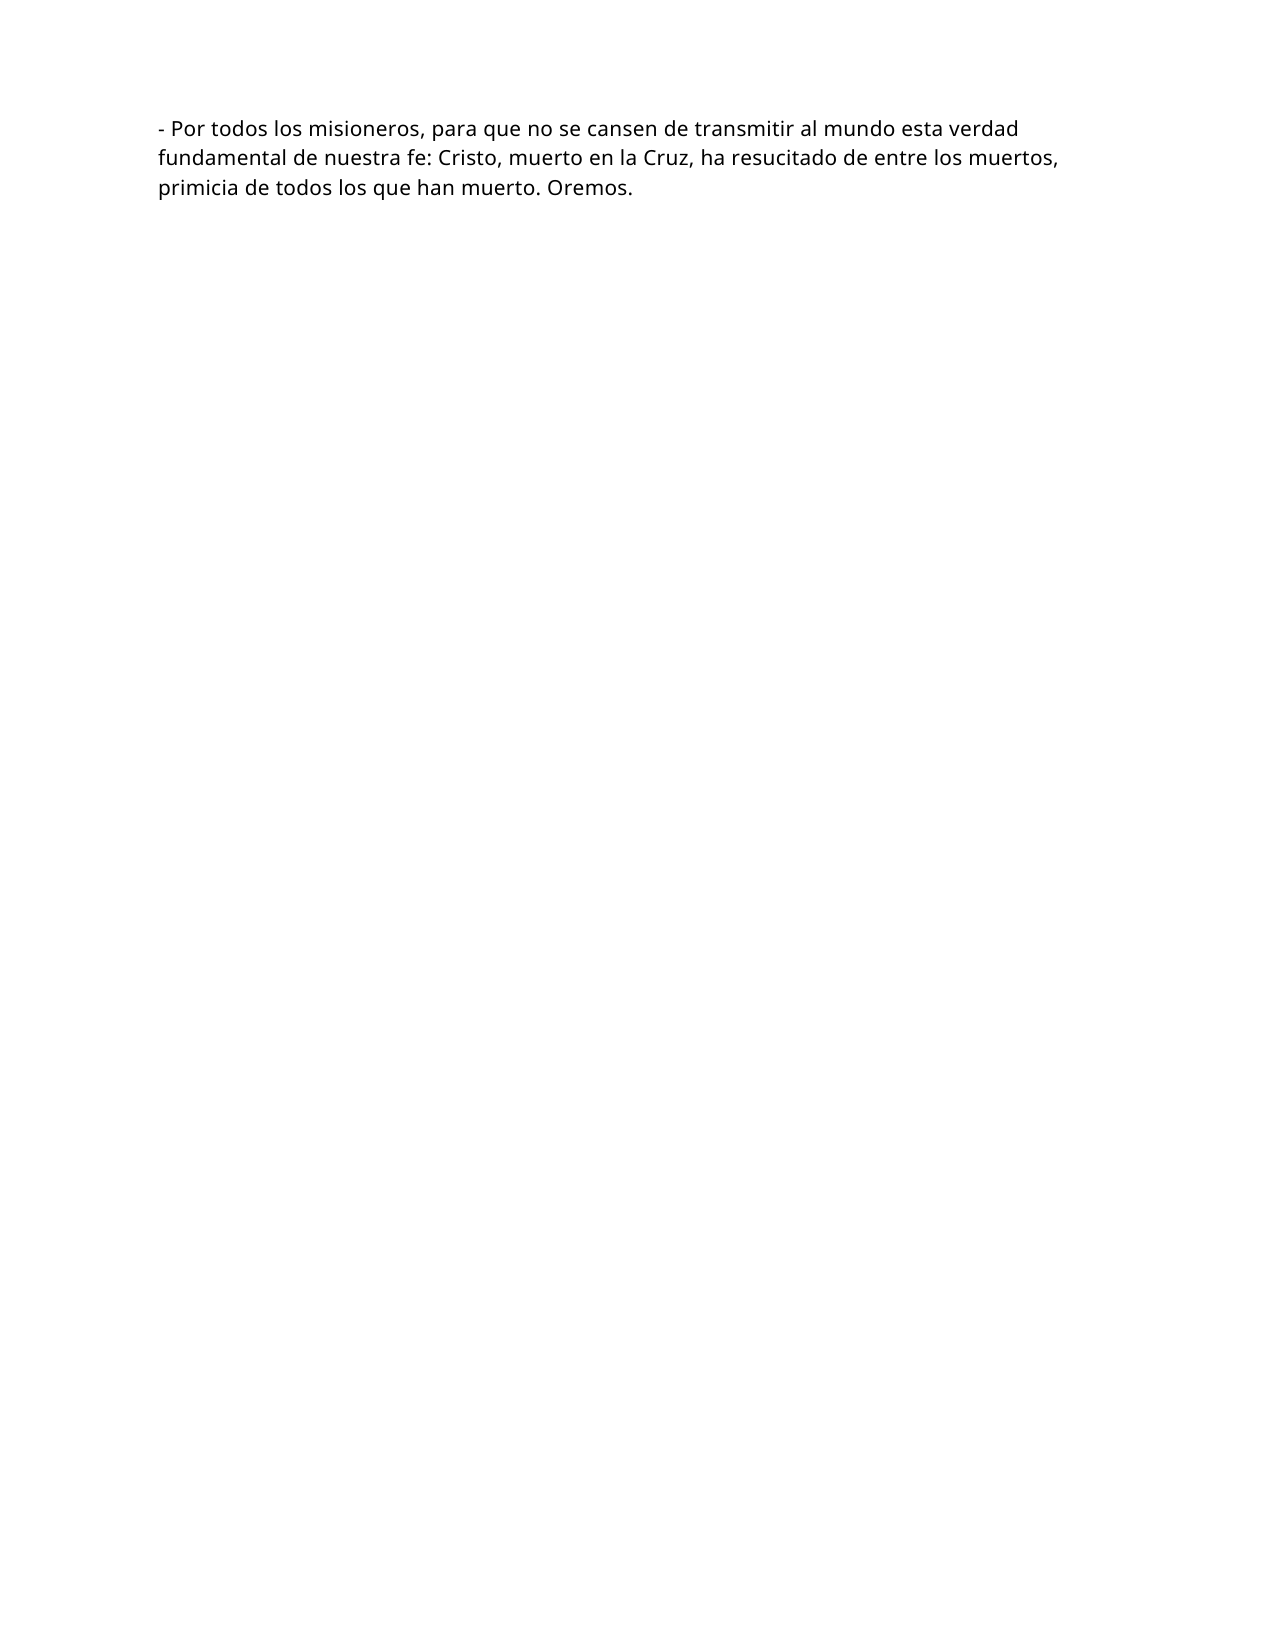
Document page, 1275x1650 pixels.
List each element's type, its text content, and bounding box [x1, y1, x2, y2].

text - Por todos los misioneros, para que no se cansen de transmitir al mundo esta verdad fundamental de nuestra fe: Cristo, muerto en la Cruz, ha resucitado de entre los muertos, primicia de todos los que han muerto. Oremos. [158, 112, 1124, 201]
